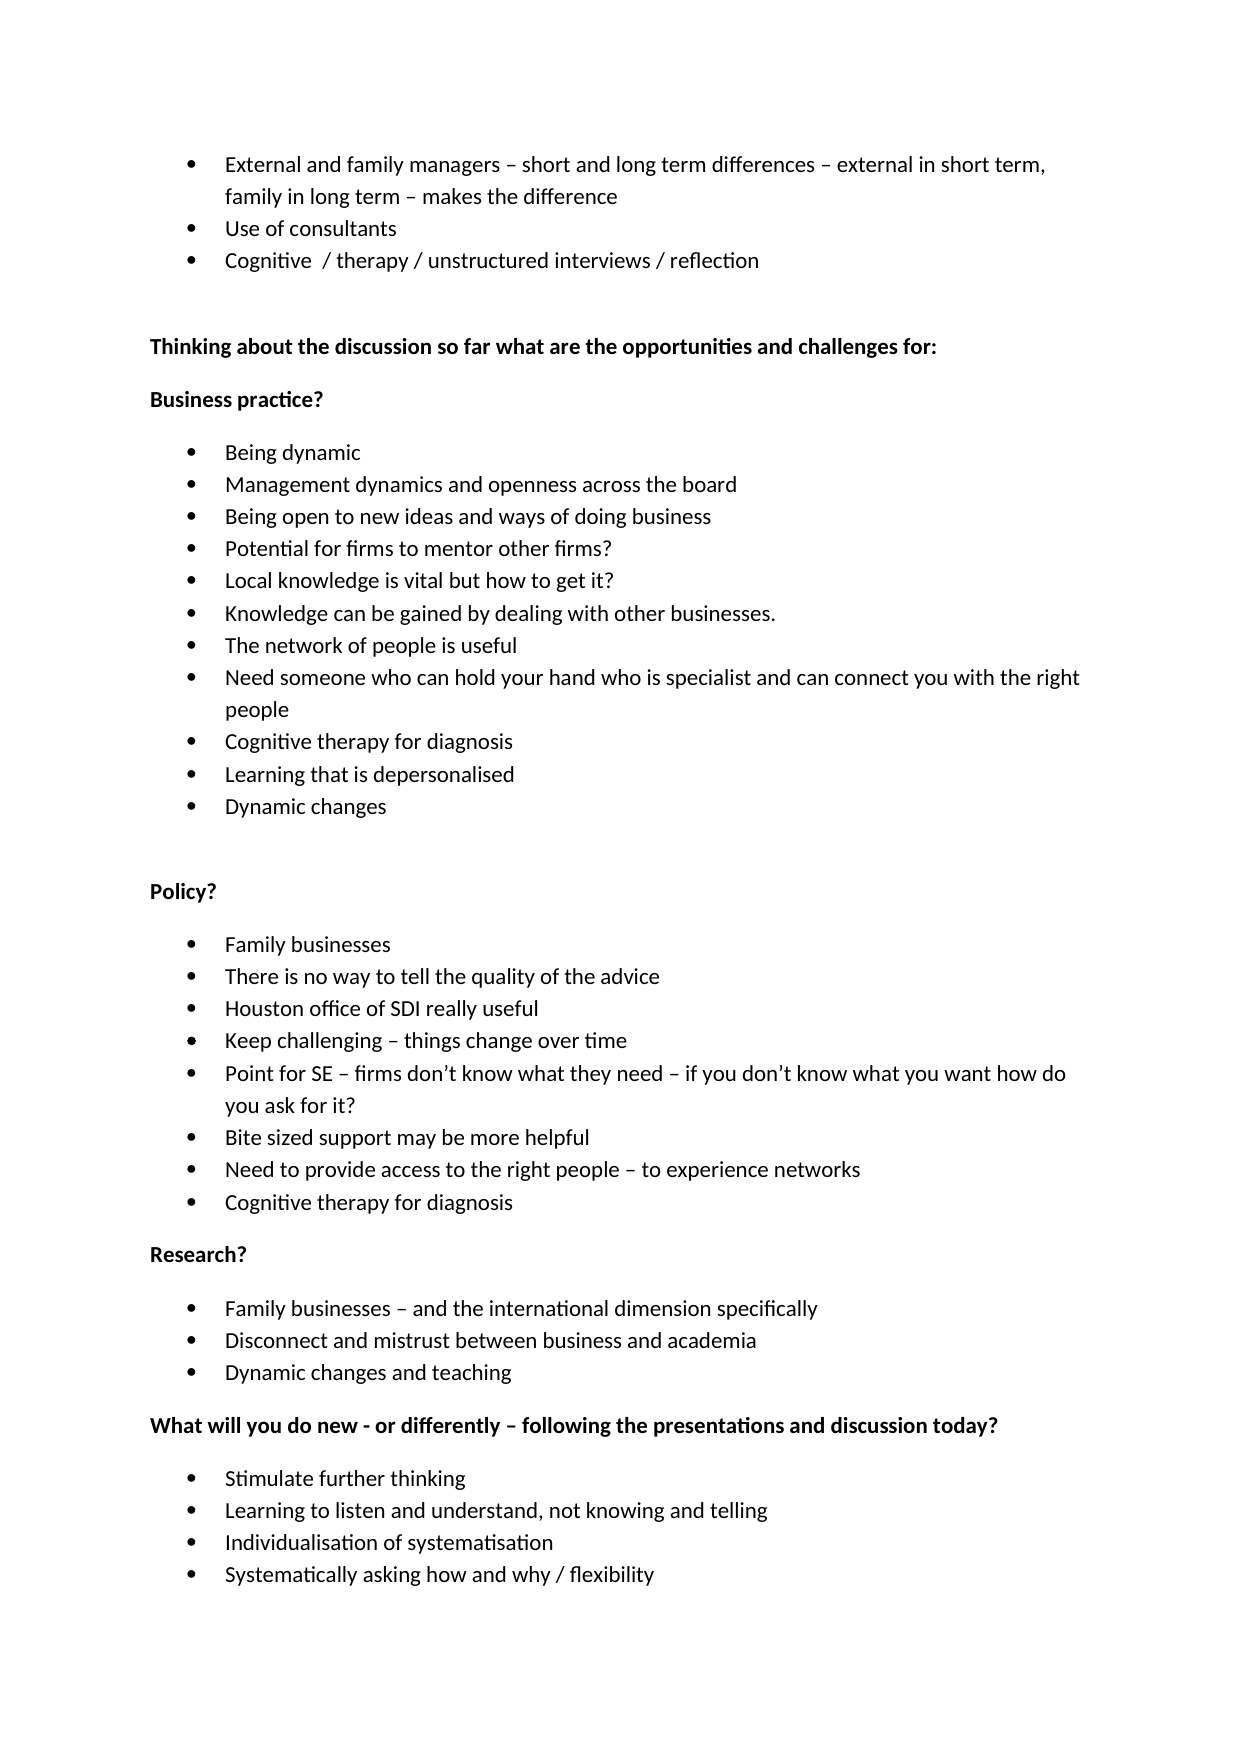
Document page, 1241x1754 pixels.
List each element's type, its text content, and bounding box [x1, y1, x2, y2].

list Family businesses – and the international dimension specifically [187, 1294, 1090, 1322]
list Being open to new ideas and ways of doing business [187, 502, 1090, 530]
text Policy? [150, 877, 1090, 905]
list Potential for firms to mentor other firms? [187, 534, 1090, 562]
list Dynamic changes and teaching [187, 1358, 1090, 1386]
list Keep challenging – things change over time [187, 1027, 1090, 1055]
list Cognitive / therapy / unstructured interviews / reflection [187, 247, 1090, 274]
list External and family managers – short and long term differences – external in short term, family in long term – makes the difference [187, 150, 1090, 210]
list Need to provide access to the right people – to experience networks [187, 1155, 1090, 1183]
list Houston office of SDI really useful [187, 994, 1090, 1022]
list Individualisation of systematisation [187, 1528, 1090, 1556]
list Systematically asking how and why / flexibility [187, 1561, 1090, 1589]
list Need someone who can hold your hand who is specialist and can connect you with the right people [187, 663, 1090, 723]
list Family businesses [187, 930, 1090, 958]
list The network of people is useful [187, 631, 1090, 659]
text Business practice? [150, 385, 1090, 413]
text What will you do new - or differently – following the presentations and discussion today? [150, 1411, 1090, 1439]
text Research? [150, 1241, 1090, 1269]
list Being dynamic [187, 438, 1090, 466]
list Disconnect and mistrust between business and academia [187, 1326, 1090, 1354]
list Cognitive therapy for diagnosis [187, 1188, 1090, 1216]
list Bite sized support may be more helpful [187, 1123, 1090, 1151]
list Stimulate further thinking [187, 1464, 1090, 1492]
list Local knowledge is vital but how to get it? [187, 567, 1090, 594]
list Use of consultants [187, 214, 1090, 242]
list Learning to listen and understand, not knowing and telling [187, 1496, 1090, 1524]
list Point for SE – firms don’t know what they need – if you don’t know what you want how do you ask for it? [187, 1059, 1090, 1119]
list Dynamic changes [187, 792, 1090, 820]
text Thinking about the discussion so far what are the opportunities and challenges for: [150, 332, 1090, 360]
list Management dynamics and openness across the board [187, 470, 1090, 498]
list There is no way to tell the quality of the advice [187, 962, 1090, 990]
list Learning that is depersonalised [187, 760, 1090, 788]
list Cognitive therapy for diagnosis [187, 727, 1090, 756]
list Knowledge can be gained by dealing with other businesses. [187, 599, 1090, 627]
